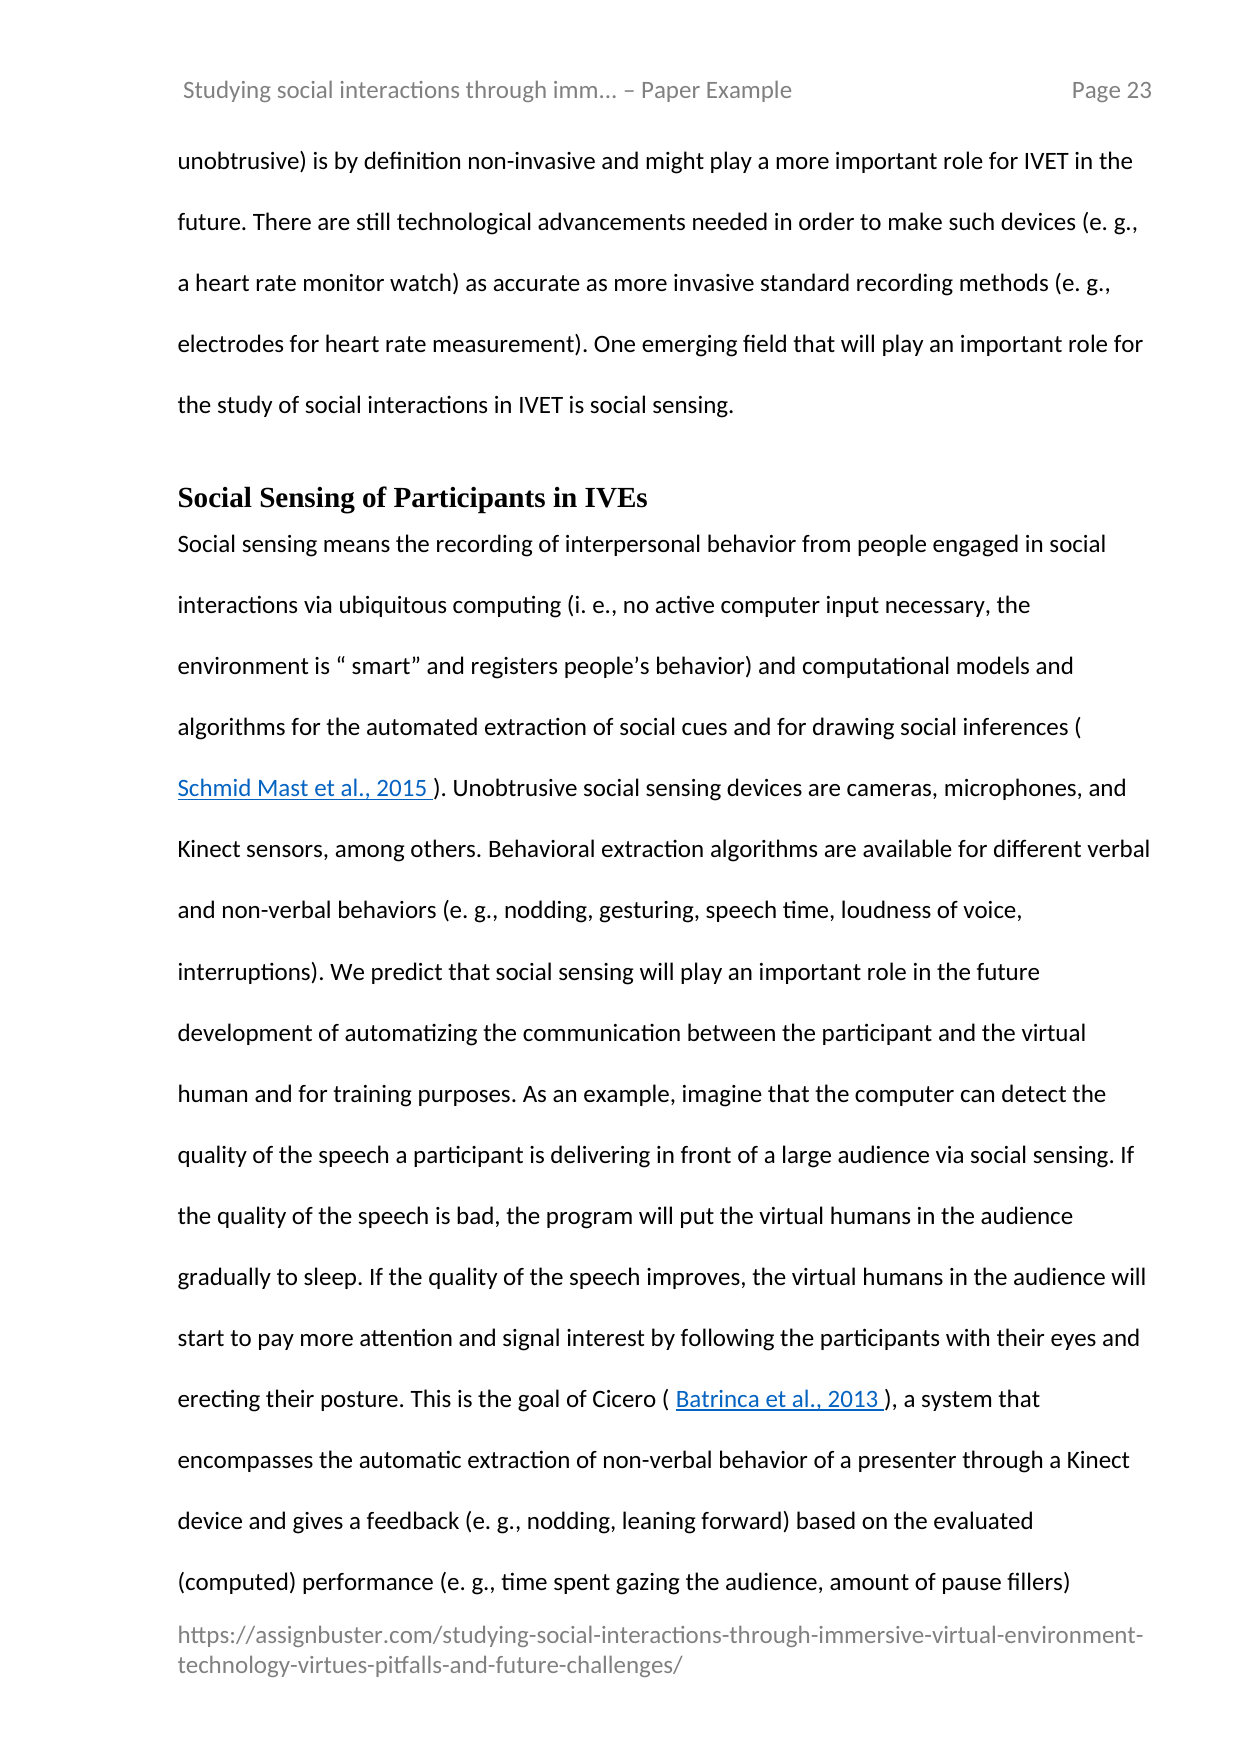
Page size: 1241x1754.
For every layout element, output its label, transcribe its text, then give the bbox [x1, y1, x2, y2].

subtitle Social Sensing of Participants in IVEs [177, 480, 1152, 513]
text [177, 145, 1152, 420]
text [177, 528, 1152, 1597]
